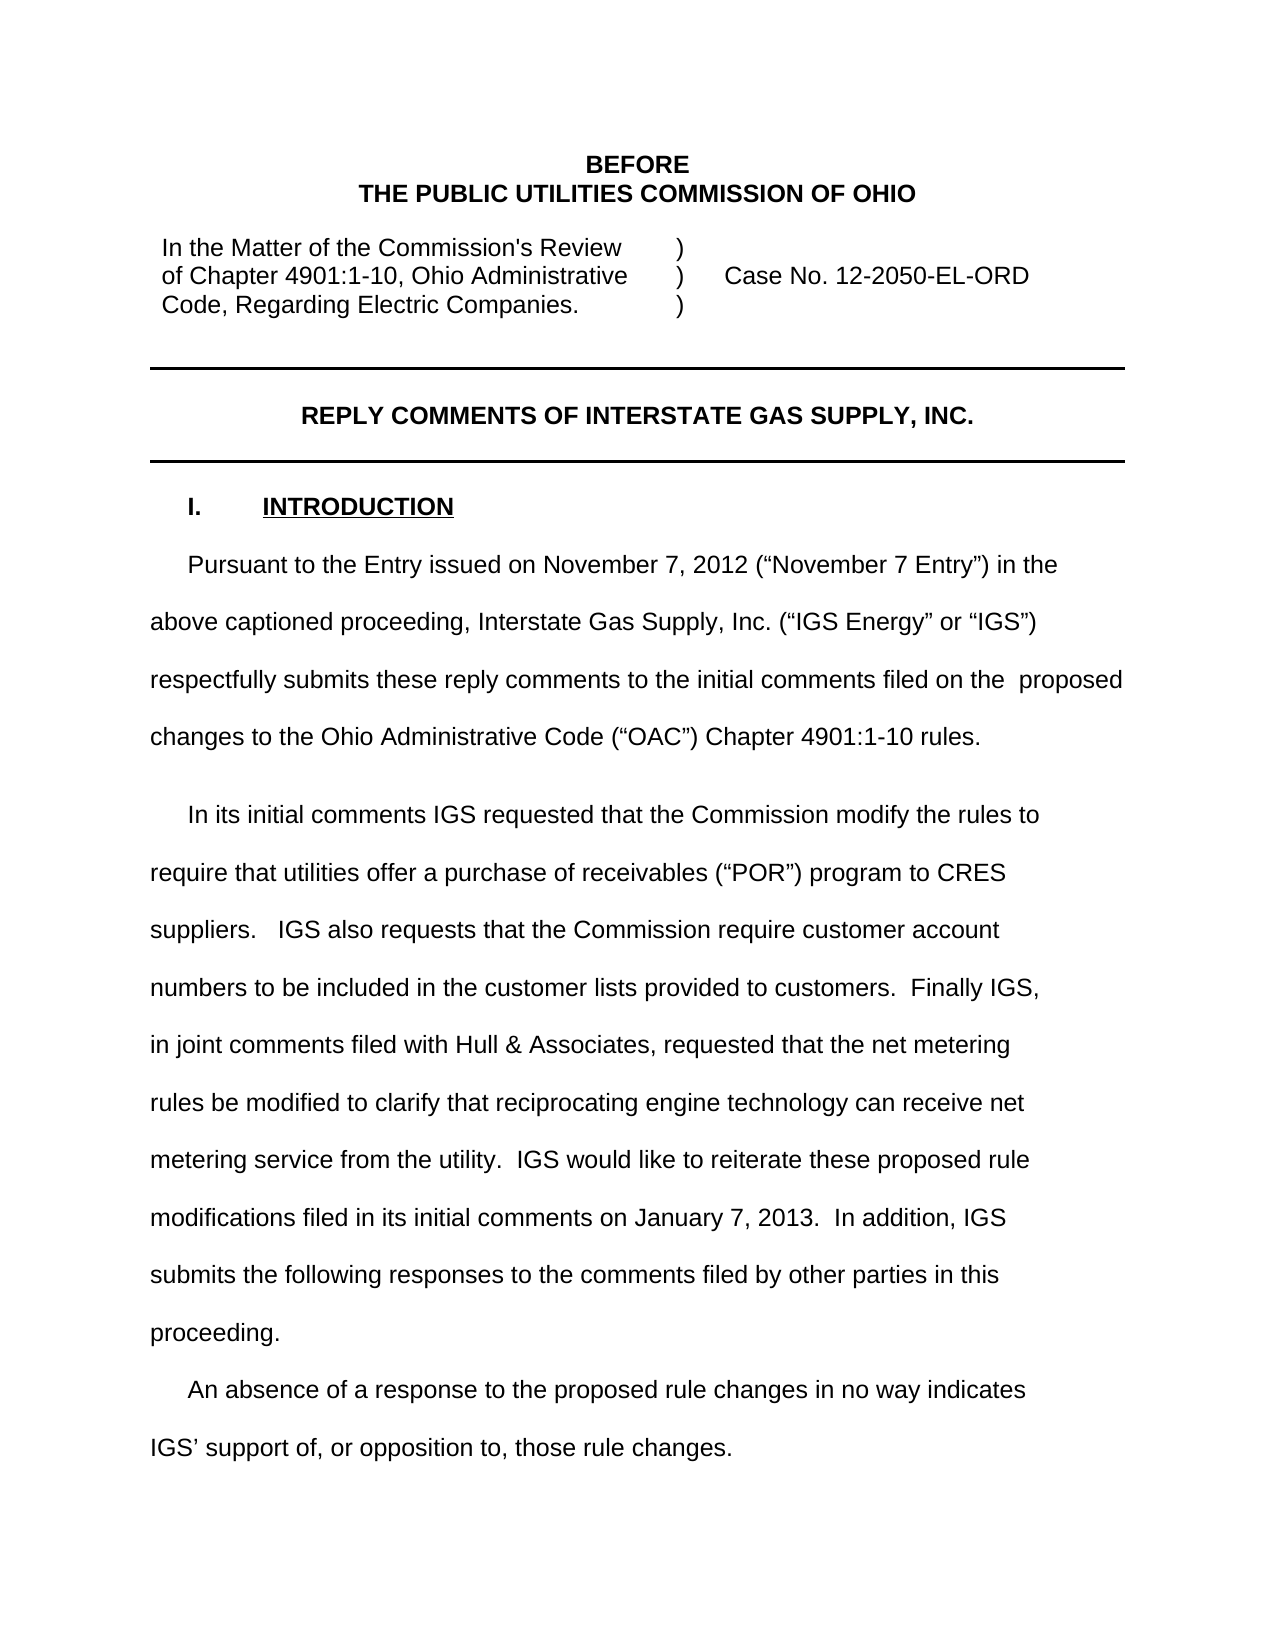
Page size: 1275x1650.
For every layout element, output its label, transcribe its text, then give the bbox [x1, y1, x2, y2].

text In its initial comments IGS requested that the Commission modify the rules to require that utilities offer a purchase of receivables (“POR”) program to CRES suppliers. IGS also requests that the Commission require customer account numbers to be included in the customer lists provided to customers. Finally IGS, in joint comments filed with Hull & Associates, requested that the net metering rules be modified to clarify that reciprocating engine technology can receive net metering service from the utility. IGS would like to reiterate these proposed rule modifications filed in its initial comments on January 7, 2013. In addition, IGS submits the following responses to the comments filed by other parties in this proceeding. [150, 801, 1050, 1347]
text An absence of a response to the proposed rule changes in no way indicates IGS’ support of, or opposition to, those rule changes. [150, 1376, 1050, 1462]
table_header Case No. 12-2050-EL-ORD [713, 233, 1125, 367]
table_header In the Matter of the Commission's Review of Chapter 4901:1-10, Ohio Administrative Code, Regarding Electric Companies. [150, 233, 647, 367]
text REPLY COMMENTS OF INTERSTATE GAS SUPPLY, INC. [150, 401, 1125, 429]
text Pursuant to the Entry issued on November 7, 2012 (“November 7 Entry”) in the above captioned proceeding, Interstate Gas Supply, Inc. (“IGS Energy” or “IGS”) respectfully submits these reply comments to the initial comments filed on the proposed changes to the Ohio Administrative Code (“OAC”) Chapter 4901:1-10 rules. [150, 550, 1125, 751]
text THE PUBLIC UTILITIES COMMISSION OF OHIO [150, 179, 1125, 207]
table_header ) ) ) [647, 233, 713, 367]
title BEFORE [150, 150, 1125, 179]
list INTRODUCTION [187, 492, 1125, 521]
